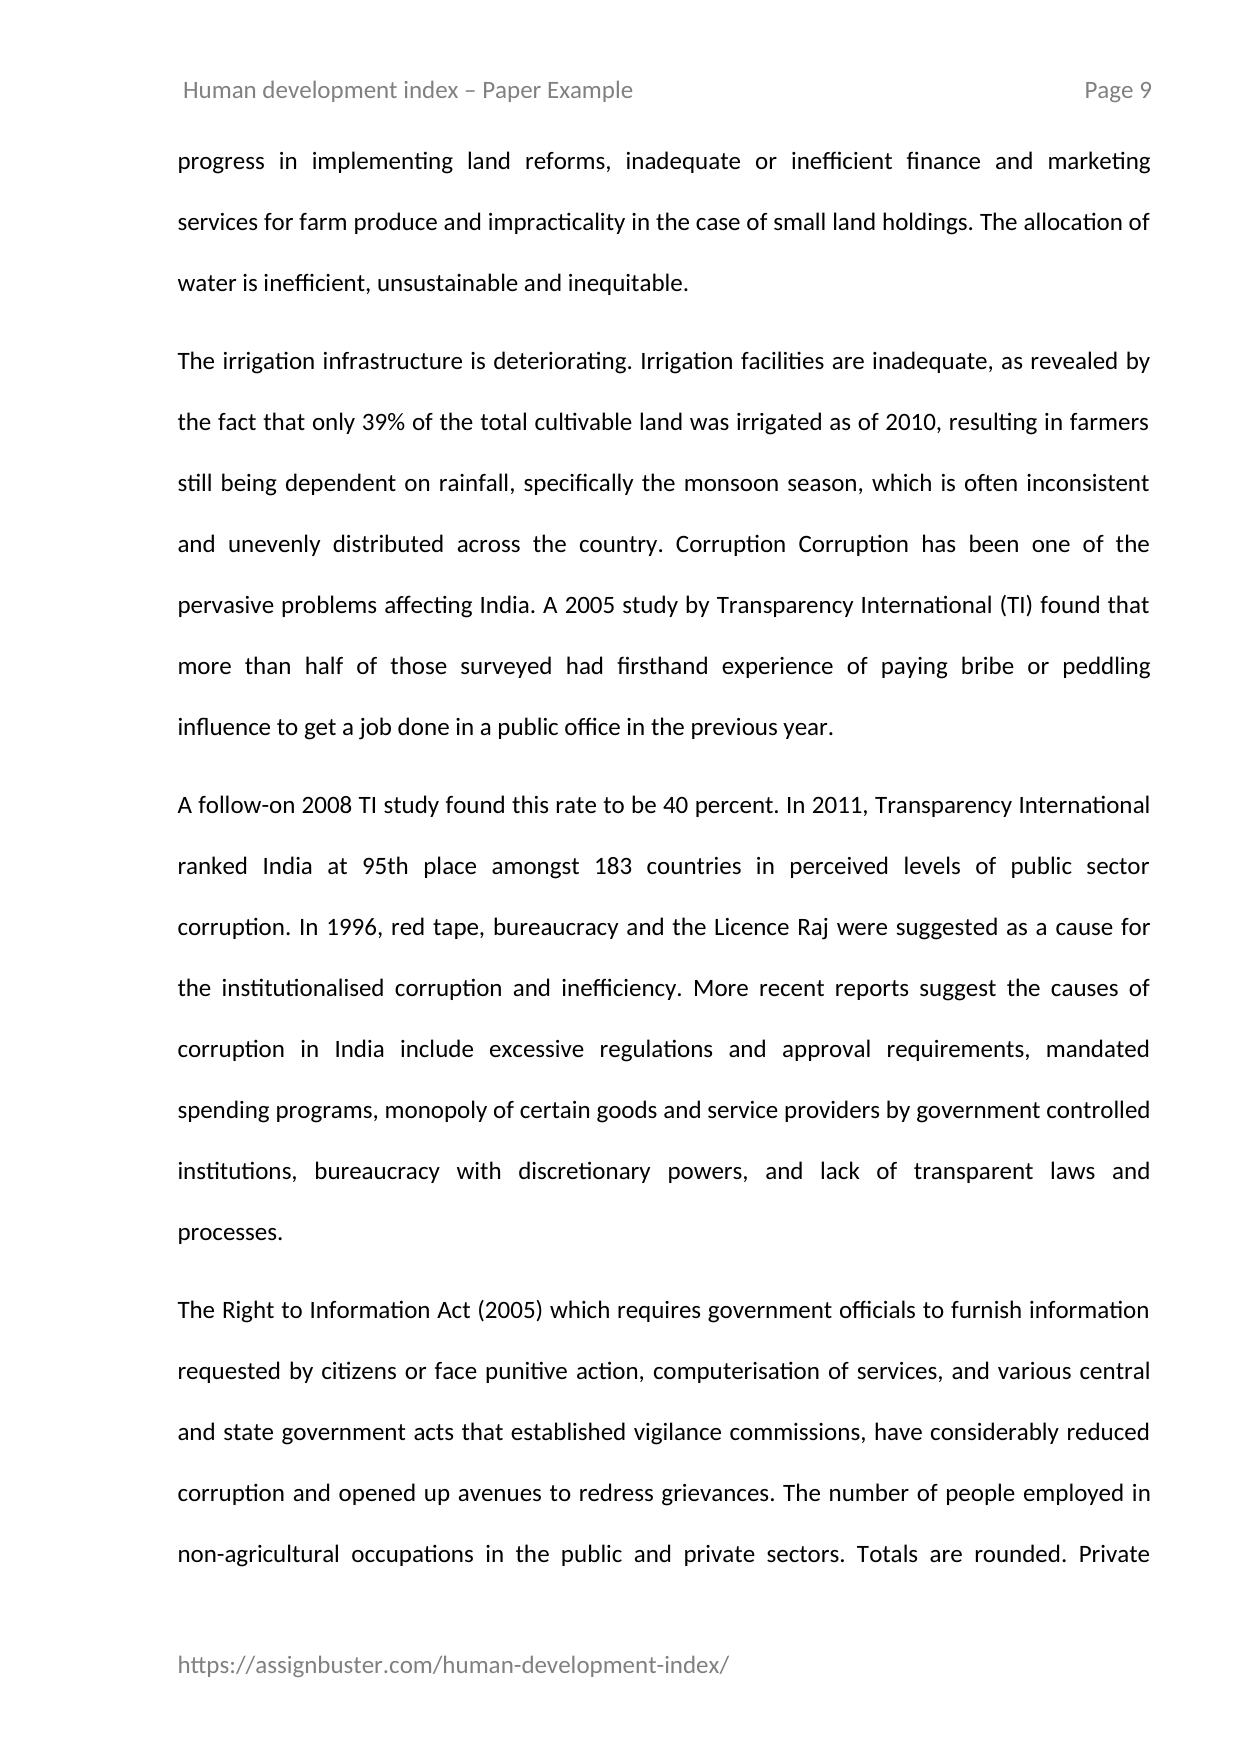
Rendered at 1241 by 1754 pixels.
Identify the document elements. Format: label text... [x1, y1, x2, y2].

text A follow-on 2008 TI study found this rate to be 40 percent. In 2011, Transparency International ranked India at 95th place amongst 183 countries in perceived levels of public sector corruption. In 1996, red tape, bureaucracy and the Licence Raj were suggested as a cause for the institutionalised corruption and inefficiency. More recent reports suggest the causes of corruption in India include excessive regulations and approval requirements, mandated spending programs, monopoly of certain goods and service providers by government controlled institutions, bureaucracy with discretionary powers, and lack of transparent laws and processes. [177, 789, 1152, 1247]
text The irrigation infrastructure is deteriorating. Irrigation facilities are inadequate, as revealed by the fact that only 39% of the total cultivable land was irrigated as of 2010, resulting in farmers still being dependent on rainfall, specifically the monsoon season, which is often inconsistent and unevenly distributed across the country. Corruption Corruption has been one of the pervasive problems affecting India. A 2005 study by Transparency International (TI) found that more than half of those surveyed had firsthand experience of paying bribe or peddling influence to get a job done in a public office in the previous year. [177, 345, 1152, 742]
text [177, 1294, 1152, 1568]
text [177, 145, 1152, 298]
